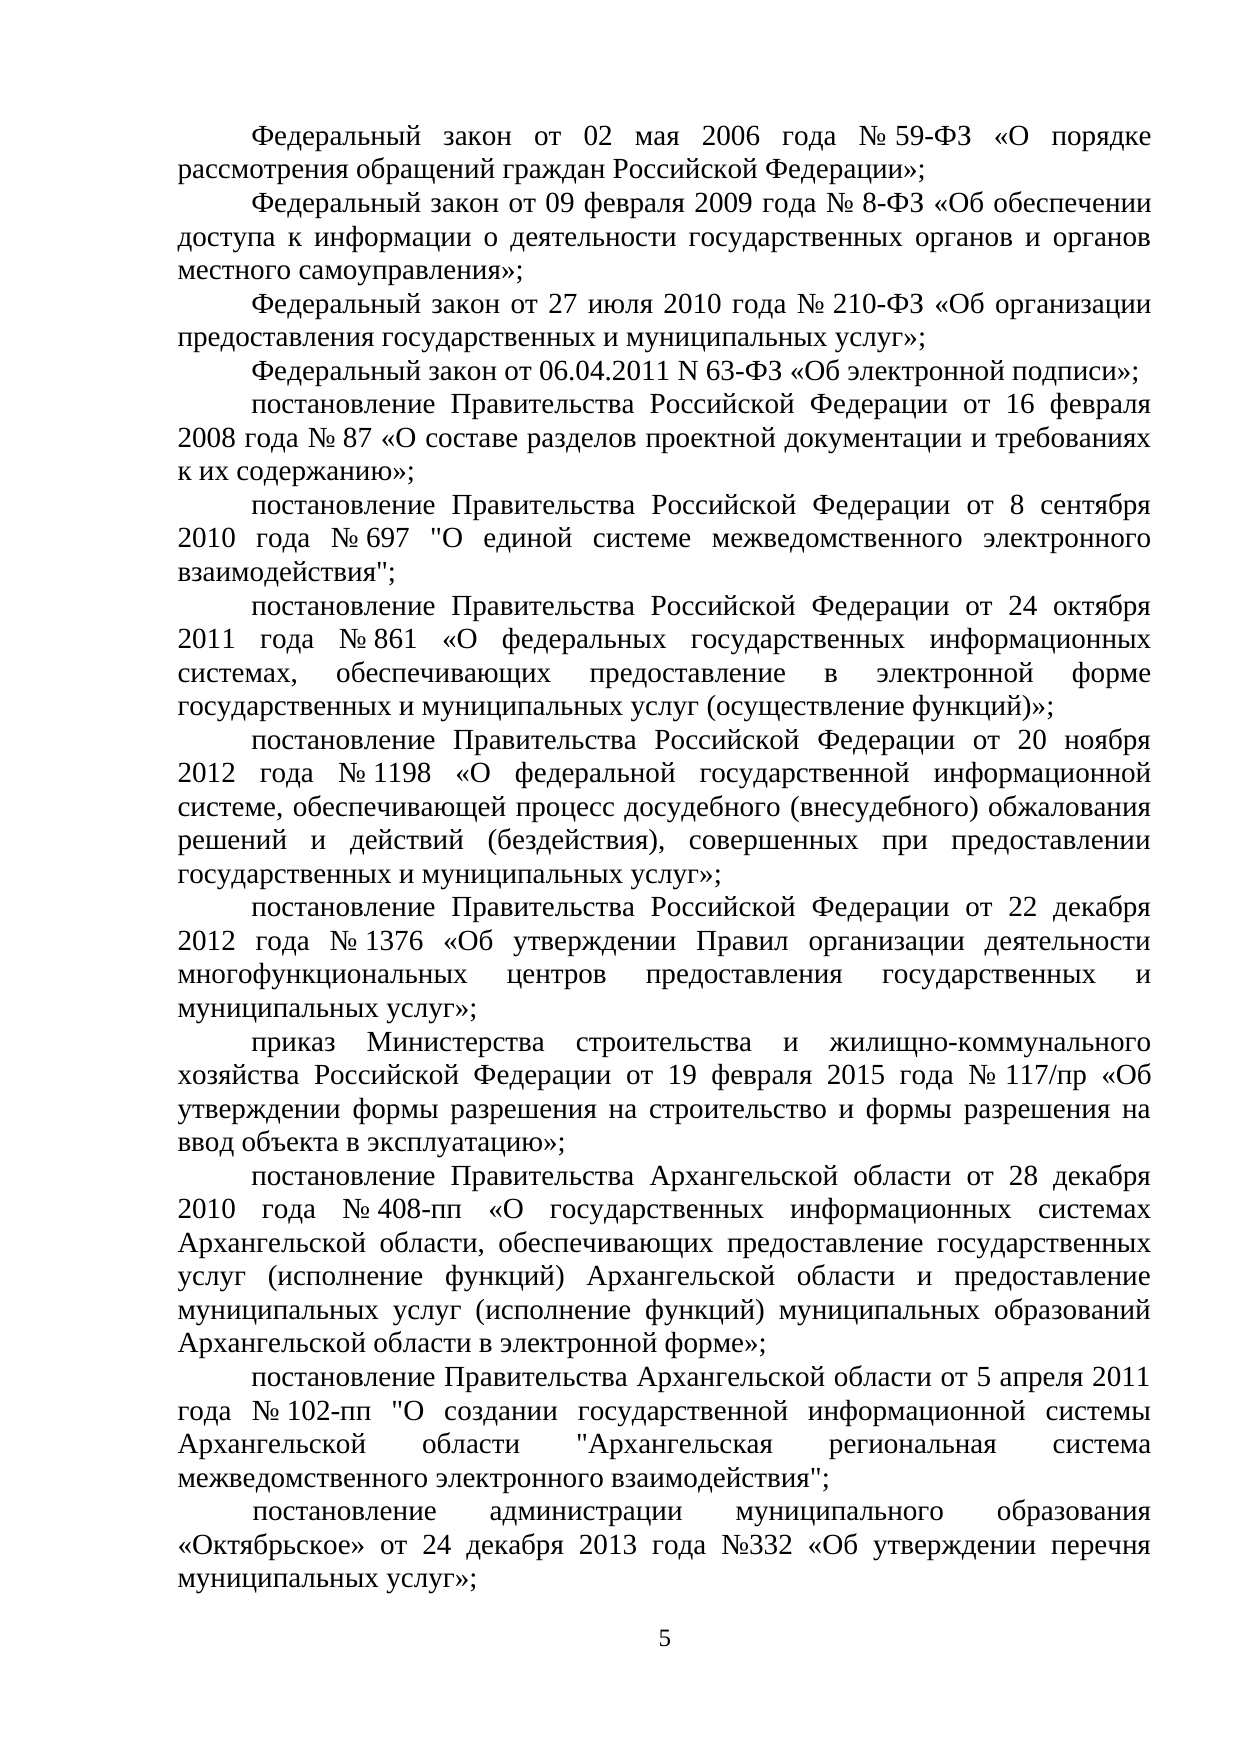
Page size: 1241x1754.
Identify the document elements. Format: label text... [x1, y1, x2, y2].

text Федеральный закон от 06.04.2011 N 63-ФЗ «Об электронной подписи»; [177, 353, 1152, 386]
text постановление Правительства Российской Федерации от 8 сентября 2010 года № 697 "О единой системе межведомственного электронного взаимодействия"; [177, 487, 1152, 588]
text приказ Министерства строительства и жилищно-коммунального хозяйства Российской Федерации от 19 февраля 2015 года № 117/пр «Об утверждении формы разрешения на строительство и формы разрешения на ввод объекта в эксплуатацию»; [177, 1024, 1152, 1158]
text Федеральный закон от 02 мая 2006 года № 59-ФЗ «О порядке рассмотрения обращений граждан Российской Федерации»; [177, 118, 1152, 185]
text Федеральный закон от 09 февраля 2009 года № 8-ФЗ «Об обеспечении доступа к информации о деятельности государственных органов и органов местного самоуправления»; [177, 185, 1152, 286]
text постановление Правительства Российской Федерации от 22 декабря 2012 года № 1376 «Об утверждении Правил организации деятельности многофункциональных центров предоставления государственных и муниципальных услуг»; [177, 889, 1152, 1024]
text Федеральный закон от 27 июля 2010 года № 210-ФЗ «Об организации предоставления государственных и муниципальных услуг»; [177, 286, 1152, 353]
text постановление Правительства Российской Федерации от 24 октября 2011 года № 861 «О федеральных государственных информационных системах, обеспечивающих предоставление в электронной форме государственных и муниципальных услуг (осуществление функций)»; [177, 588, 1152, 722]
text постановление Правительства Российской Федерации от 16 февраля 2008 года № 87 «О составе разделов проектной документации и требованиях к их содержанию»; [177, 386, 1152, 487]
text постановление Правительства Архангельской области от 28 декабря 2010 года № 408-пп «О государственных информационных системах Архангельской области, обеспечивающих предоставление государственных услуг (исполнение функций) Архангельской области и предоставление муниципальных услуг (исполнение функций) муниципальных образований Архангельской области в электронной форме»; [177, 1158, 1152, 1359]
text постановление Правительства Архангельской области от 5 апреля 2011 года № 102-пп "О создании государственной информационной системы Архангельской области "Архангельская региональная система межведомственного электронного взаимодействия"; [177, 1359, 1152, 1493]
text постановление Правительства Российской Федерации от 20 ноября 2012 года № 1198 «О федеральной государственной информационной системе, обеспечивающей процесс досудебного (внесудебного) обжалования решений и действий (бездействия), совершенных при предоставлении государственных и муниципальных услуг»; [177, 722, 1152, 889]
text постановление администрации муниципального образования «Октябрьское» от 24 декабря 2013 года №332 «Об утверждении перечня муниципальных услуг»; [177, 1493, 1152, 1594]
